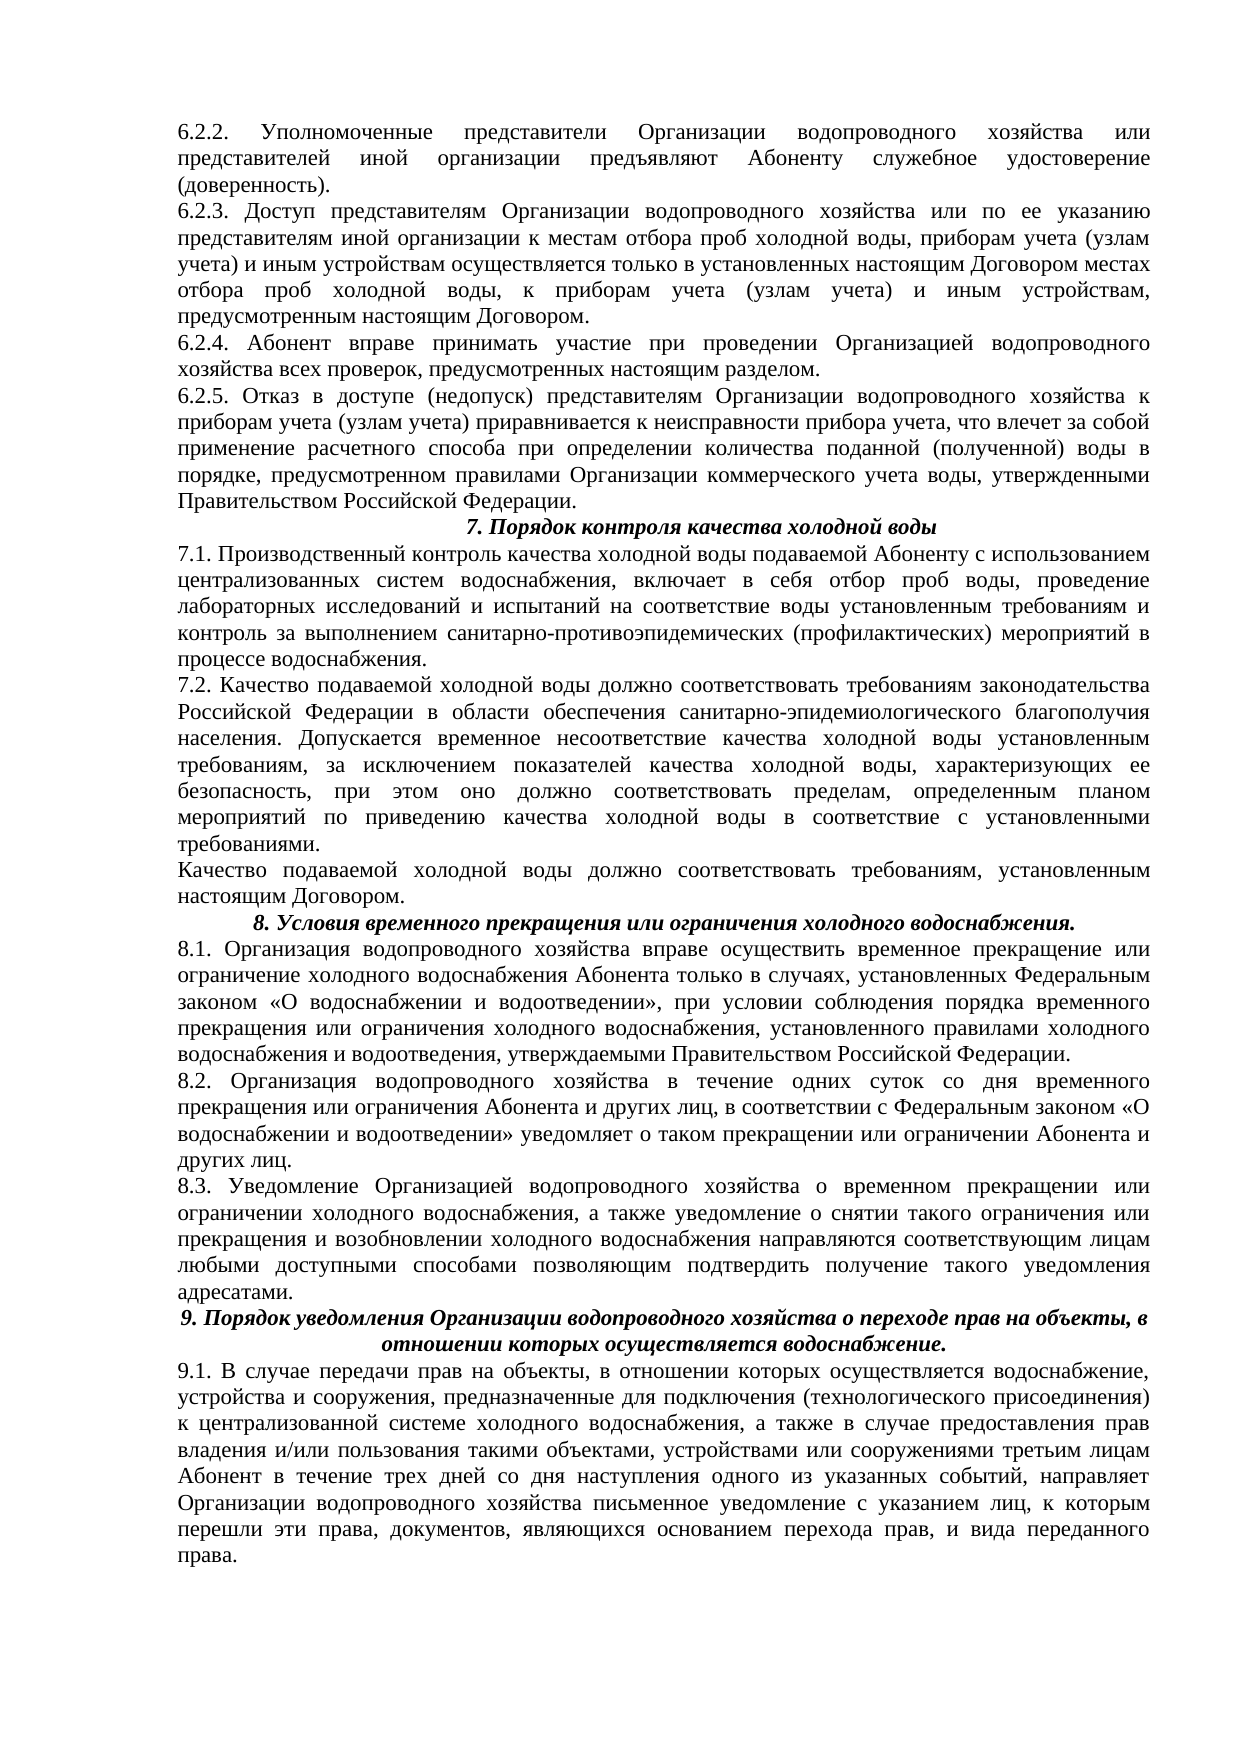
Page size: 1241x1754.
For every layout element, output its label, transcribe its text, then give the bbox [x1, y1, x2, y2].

text 9.1. В случае передачи прав на объекты, в отношении которых осуществляется водоснабжение, устройства и сооружения, предназначенные для подключения (технологического присоединения) к централизованной системе холодного водоснабжения, а также в случае предоставления прав владения и/или пользования такими объектами, устройствами или сооружениями третьим лицам Абонент в течение трех дней со дня наступления одного из указанных событий, направляет Организации водопроводного хозяйства письменное уведомление с указанием лиц, к которым перешли эти права, документов, являющихся основанием перехода прав, и вида переданного права. [177, 1357, 1152, 1568]
text 8.1. Организация водопроводного хозяйства вправе осуществить временное прекращение или ограничение холодного водоснабжения Абонента только в случаях, установленных Федеральным законом «О водоснабжении и водоотведении», при условии соблюдения порядка временного прекращения или ограничения холодного водоснабжения, установленного правилами холодного водоснабжения и водоотведения, утверждаемыми Правительством Российской Федерации. [177, 935, 1152, 1067]
text 6.2.2. Уполномоченные представители Организации водопроводного хозяйства или представителей иной организации предъявляют Абоненту служебное удостоверение (доверенность). [177, 118, 1152, 197]
text 7.1. Производственный контроль качества холодной воды подаваемой Абоненту с использованием централизованных систем водоснабжения, включает в себя отбор проб воды, проведение лабораторных исследований и испытаний на соответствие воды установленным требованиям и контроль за выполнением санитарно-противоэпидемических (профилактических) мероприятий в процессе водоснабжения. [177, 540, 1152, 672]
text 8.3. Уведомление Организацией водопроводного хозяйства о временном прекращении или ограничении холодного водоснабжения, а также уведомление о снятии такого ограничения или прекращения и возобновлении холодного водоснабжения направляются соответствующим лицам любыми доступными способами позволяющим подтвердить получение такого уведомления адресатами. [177, 1172, 1152, 1304]
text 6.2.4. Абонент вправе принимать участие при проведении Организацией водопроводного хозяйства всех проверок, предусмотренных настоящим разделом. [177, 329, 1152, 382]
text 6.2.5. Отказ в доступе (недопуск) представителям Организации водопроводного хозяйства к приборам учета (узлам учета) приравнивается к неисправности прибора учета, что влечет за собой применение расчетного способа при определении количества поданной (полученной) воды в порядке, предусмотренном правилами Организации коммерческого учета воды, утвержденными Правительством Российской Федерации. [177, 382, 1152, 513]
text Качество подаваемой холодной воды должно соответствовать требованиям, установленным настоящим Договором. [177, 856, 1152, 909]
text 6.2.3. Доступ представителям Организации водопроводного хозяйства или по ее указанию представителям иной организации к местам отбора проб холодной воды, приборам учета (узлам учета) и иным устройствам осуществляется только в установленных настоящим Договором местах отбора проб холодной воды, к приборам учета (узлам учета) и иным устройствам, предусмотренным настоящим Договором. [177, 197, 1152, 329]
text 8.2. Организация водопроводного хозяйства в течение одних суток со дня временного прекращения или ограничения Абонента и других лиц, в соответствии с Федеральным законом «О водоснабжении и водоотведении» уведомляет о таком прекращении или ограничении Абонента и других лиц. [177, 1067, 1152, 1172]
text 9. Порядок уведомления Организации водопроводного хозяйства о переходе прав на объекты, в отношении которых осуществляется водоснабжение. [177, 1304, 1152, 1357]
text 7. Порядок контроля качества холодной воды [177, 513, 1152, 540]
text 8. Условия временного прекращения или ограничения холодного водоснабжения. [177, 909, 1152, 935]
text 7.2. Качество подаваемой холодной воды должно соответствовать требованиям законодательства Российской Федерации в области обеспечения санитарно-эпидемиологического благополучия населения. Допускается временное несоответствие качества холодной воды установленным требованиям, за исключением показателей качества холодной воды, характеризующих ее безопасность, при этом оно должно соответствовать пределам, определенным планом мероприятий по приведению качества холодной воды в соответствие с установленными требованиями. [177, 672, 1152, 856]
